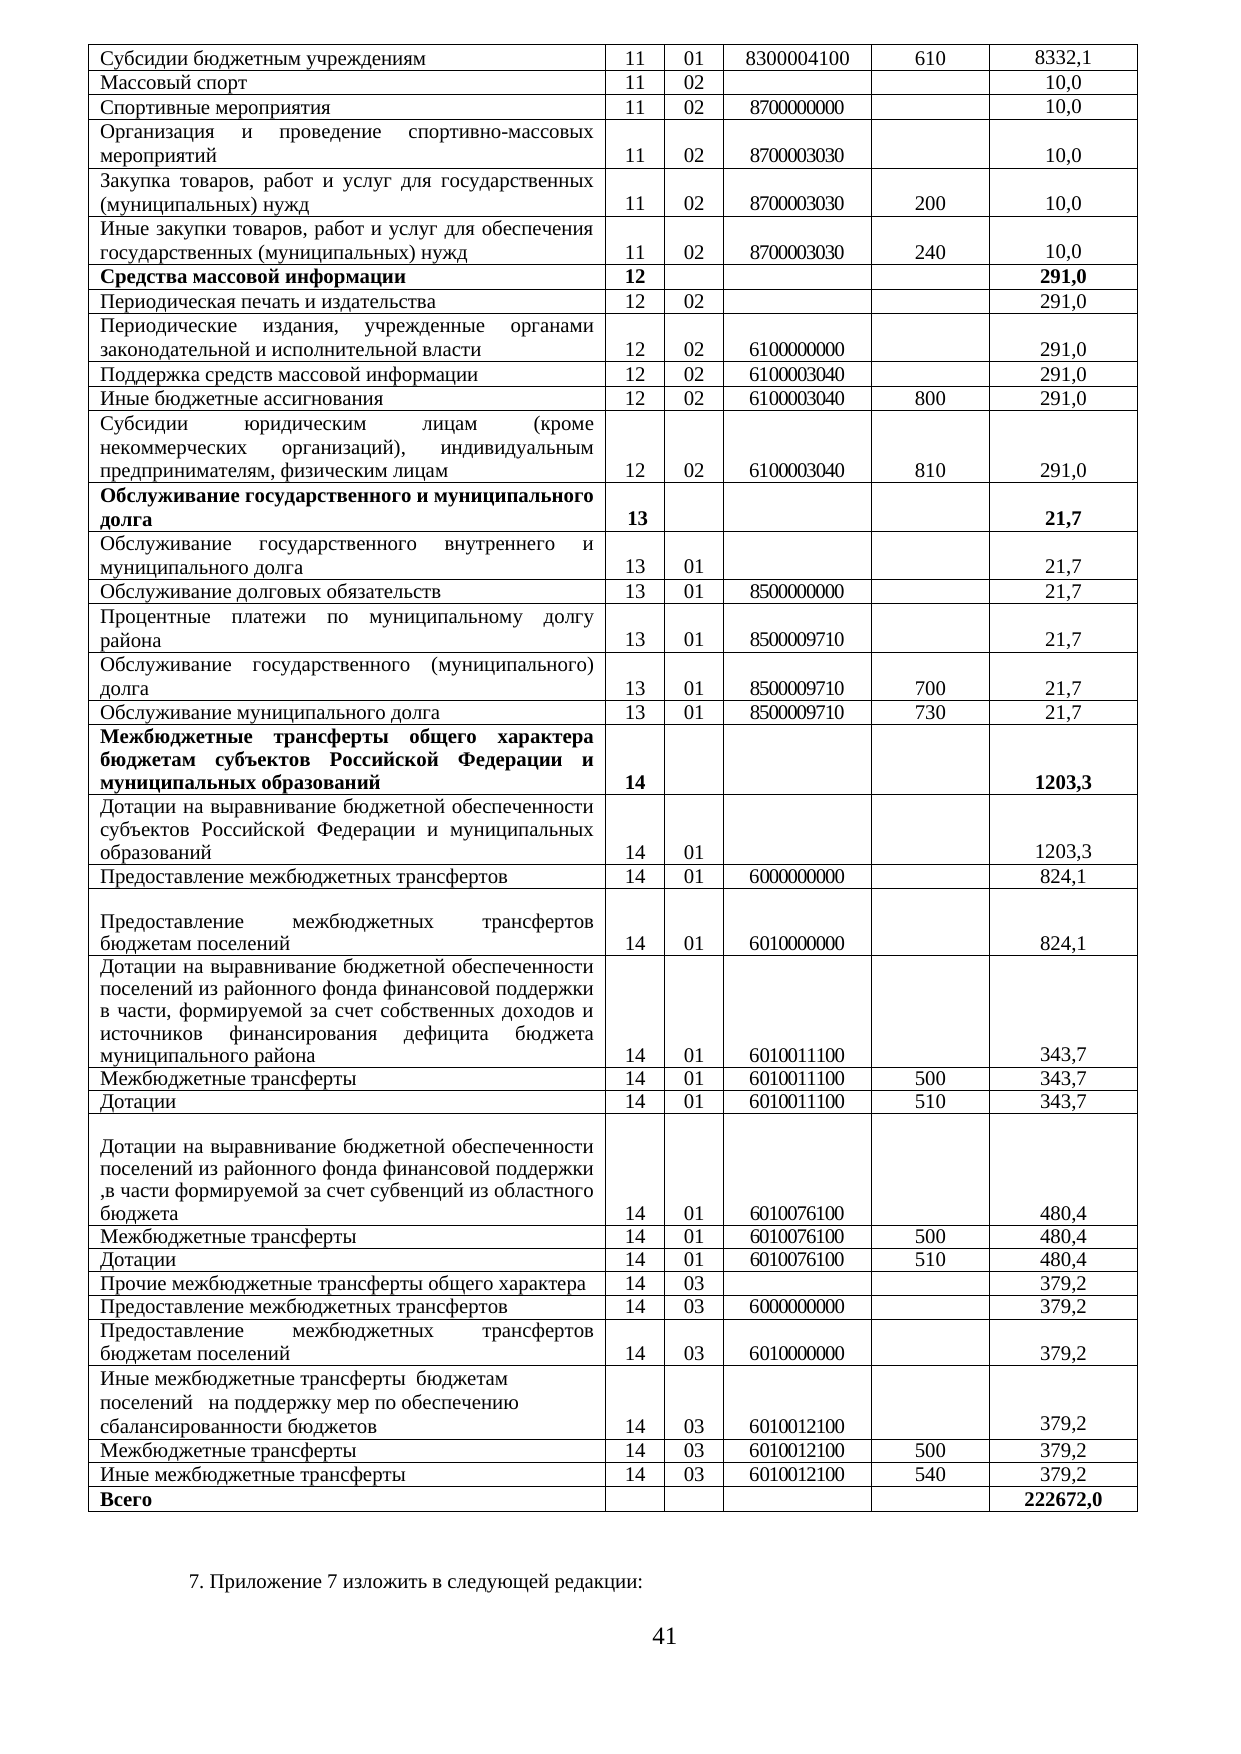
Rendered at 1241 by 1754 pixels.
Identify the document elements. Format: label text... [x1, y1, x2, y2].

list 7. Приложение 7 изложить в следующей редакции: [162, 1569, 1166, 1593]
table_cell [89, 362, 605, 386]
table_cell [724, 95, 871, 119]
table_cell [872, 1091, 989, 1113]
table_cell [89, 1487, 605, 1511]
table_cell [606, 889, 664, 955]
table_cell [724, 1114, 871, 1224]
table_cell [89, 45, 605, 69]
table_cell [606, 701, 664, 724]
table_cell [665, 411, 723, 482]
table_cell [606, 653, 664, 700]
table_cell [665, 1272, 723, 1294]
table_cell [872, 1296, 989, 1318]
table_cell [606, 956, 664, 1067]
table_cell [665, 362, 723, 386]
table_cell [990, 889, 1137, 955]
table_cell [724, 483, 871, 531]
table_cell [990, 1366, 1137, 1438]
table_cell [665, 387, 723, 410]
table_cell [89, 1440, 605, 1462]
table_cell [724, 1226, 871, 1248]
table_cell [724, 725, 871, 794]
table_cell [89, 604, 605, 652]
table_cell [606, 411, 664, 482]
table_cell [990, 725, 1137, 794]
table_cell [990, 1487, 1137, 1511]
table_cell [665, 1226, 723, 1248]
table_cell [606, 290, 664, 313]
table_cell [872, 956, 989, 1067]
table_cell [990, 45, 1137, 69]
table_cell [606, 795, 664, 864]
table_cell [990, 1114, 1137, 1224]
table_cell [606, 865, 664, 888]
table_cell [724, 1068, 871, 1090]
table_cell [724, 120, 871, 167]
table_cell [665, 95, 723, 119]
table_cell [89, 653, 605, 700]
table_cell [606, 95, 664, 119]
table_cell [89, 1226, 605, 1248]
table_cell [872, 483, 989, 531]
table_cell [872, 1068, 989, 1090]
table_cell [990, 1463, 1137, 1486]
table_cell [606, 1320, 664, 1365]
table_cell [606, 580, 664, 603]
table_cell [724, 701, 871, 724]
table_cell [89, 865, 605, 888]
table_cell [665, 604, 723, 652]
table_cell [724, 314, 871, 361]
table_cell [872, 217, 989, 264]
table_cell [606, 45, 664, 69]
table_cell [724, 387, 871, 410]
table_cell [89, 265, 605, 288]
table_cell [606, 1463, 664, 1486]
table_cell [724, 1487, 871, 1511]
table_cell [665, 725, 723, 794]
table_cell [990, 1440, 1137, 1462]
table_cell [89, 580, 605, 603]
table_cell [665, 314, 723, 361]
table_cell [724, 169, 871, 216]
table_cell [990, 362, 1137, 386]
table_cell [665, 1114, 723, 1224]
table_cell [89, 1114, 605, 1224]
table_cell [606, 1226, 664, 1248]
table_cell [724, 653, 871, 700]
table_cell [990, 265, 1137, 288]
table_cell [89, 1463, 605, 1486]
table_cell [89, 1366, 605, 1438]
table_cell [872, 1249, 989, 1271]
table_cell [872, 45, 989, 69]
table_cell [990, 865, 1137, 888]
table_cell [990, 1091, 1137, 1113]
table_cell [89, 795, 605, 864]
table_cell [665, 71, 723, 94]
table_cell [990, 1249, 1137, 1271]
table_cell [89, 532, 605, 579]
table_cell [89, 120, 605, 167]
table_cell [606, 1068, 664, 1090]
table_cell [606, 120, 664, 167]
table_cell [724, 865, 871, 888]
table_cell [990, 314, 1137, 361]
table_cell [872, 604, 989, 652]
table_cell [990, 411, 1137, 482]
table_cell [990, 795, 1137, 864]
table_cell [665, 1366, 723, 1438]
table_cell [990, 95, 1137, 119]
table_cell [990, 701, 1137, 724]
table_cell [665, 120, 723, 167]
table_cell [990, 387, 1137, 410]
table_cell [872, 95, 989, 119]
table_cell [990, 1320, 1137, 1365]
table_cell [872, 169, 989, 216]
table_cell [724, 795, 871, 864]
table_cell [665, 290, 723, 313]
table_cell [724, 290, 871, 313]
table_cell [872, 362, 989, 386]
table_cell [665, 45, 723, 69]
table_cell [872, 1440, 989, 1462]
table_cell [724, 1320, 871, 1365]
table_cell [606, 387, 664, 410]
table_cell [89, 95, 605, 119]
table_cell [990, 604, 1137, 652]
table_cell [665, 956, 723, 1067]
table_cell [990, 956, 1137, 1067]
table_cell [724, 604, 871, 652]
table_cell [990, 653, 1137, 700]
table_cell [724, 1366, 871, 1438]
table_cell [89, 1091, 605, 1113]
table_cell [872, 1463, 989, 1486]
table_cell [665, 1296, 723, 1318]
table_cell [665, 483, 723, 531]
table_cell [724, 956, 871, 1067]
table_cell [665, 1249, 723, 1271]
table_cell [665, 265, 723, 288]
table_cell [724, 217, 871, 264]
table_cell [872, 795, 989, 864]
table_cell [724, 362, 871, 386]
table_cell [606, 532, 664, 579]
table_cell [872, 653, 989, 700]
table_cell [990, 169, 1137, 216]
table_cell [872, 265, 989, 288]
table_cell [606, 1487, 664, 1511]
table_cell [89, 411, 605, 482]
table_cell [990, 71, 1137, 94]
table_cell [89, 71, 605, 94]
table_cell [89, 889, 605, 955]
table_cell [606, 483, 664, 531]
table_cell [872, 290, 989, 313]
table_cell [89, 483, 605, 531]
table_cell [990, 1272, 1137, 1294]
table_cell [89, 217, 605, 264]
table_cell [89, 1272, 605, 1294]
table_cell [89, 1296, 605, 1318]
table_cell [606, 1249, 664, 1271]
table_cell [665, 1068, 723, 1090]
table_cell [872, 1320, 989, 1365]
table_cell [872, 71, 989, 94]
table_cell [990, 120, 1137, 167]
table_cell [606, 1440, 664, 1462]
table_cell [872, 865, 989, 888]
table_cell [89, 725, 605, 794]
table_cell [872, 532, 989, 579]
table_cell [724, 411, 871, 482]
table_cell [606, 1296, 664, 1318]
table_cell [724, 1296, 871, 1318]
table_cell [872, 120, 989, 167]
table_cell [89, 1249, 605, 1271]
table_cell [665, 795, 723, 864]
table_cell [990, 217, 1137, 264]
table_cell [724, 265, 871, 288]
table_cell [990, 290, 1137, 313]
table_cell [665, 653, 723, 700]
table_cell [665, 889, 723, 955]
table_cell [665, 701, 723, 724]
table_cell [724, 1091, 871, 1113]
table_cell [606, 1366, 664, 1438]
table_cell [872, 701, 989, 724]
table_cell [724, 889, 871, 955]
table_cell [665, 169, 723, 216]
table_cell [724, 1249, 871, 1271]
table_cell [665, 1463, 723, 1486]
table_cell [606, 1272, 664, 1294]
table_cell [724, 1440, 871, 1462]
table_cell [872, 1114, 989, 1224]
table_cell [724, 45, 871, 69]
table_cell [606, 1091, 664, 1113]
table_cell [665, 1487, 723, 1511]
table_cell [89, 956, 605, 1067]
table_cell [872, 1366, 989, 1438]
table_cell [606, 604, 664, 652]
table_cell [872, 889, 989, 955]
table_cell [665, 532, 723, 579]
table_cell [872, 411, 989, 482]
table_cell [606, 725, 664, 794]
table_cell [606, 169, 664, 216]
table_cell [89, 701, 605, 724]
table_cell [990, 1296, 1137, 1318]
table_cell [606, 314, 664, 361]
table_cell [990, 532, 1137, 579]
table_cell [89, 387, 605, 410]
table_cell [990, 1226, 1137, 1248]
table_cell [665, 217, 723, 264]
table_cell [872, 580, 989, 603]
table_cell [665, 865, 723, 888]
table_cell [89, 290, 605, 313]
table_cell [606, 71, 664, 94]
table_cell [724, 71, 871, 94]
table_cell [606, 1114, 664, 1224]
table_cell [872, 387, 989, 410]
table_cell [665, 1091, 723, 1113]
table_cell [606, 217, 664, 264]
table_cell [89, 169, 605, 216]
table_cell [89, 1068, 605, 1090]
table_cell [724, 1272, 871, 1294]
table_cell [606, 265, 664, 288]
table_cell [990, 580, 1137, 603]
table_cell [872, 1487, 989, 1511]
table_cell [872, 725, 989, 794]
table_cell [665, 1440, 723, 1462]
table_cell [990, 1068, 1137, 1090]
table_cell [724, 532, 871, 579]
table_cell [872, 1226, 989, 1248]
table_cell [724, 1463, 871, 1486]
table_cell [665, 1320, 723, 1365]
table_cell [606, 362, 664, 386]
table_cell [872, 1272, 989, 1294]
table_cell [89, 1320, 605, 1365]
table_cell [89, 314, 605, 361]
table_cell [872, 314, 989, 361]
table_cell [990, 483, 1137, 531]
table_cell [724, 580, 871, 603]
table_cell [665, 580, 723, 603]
